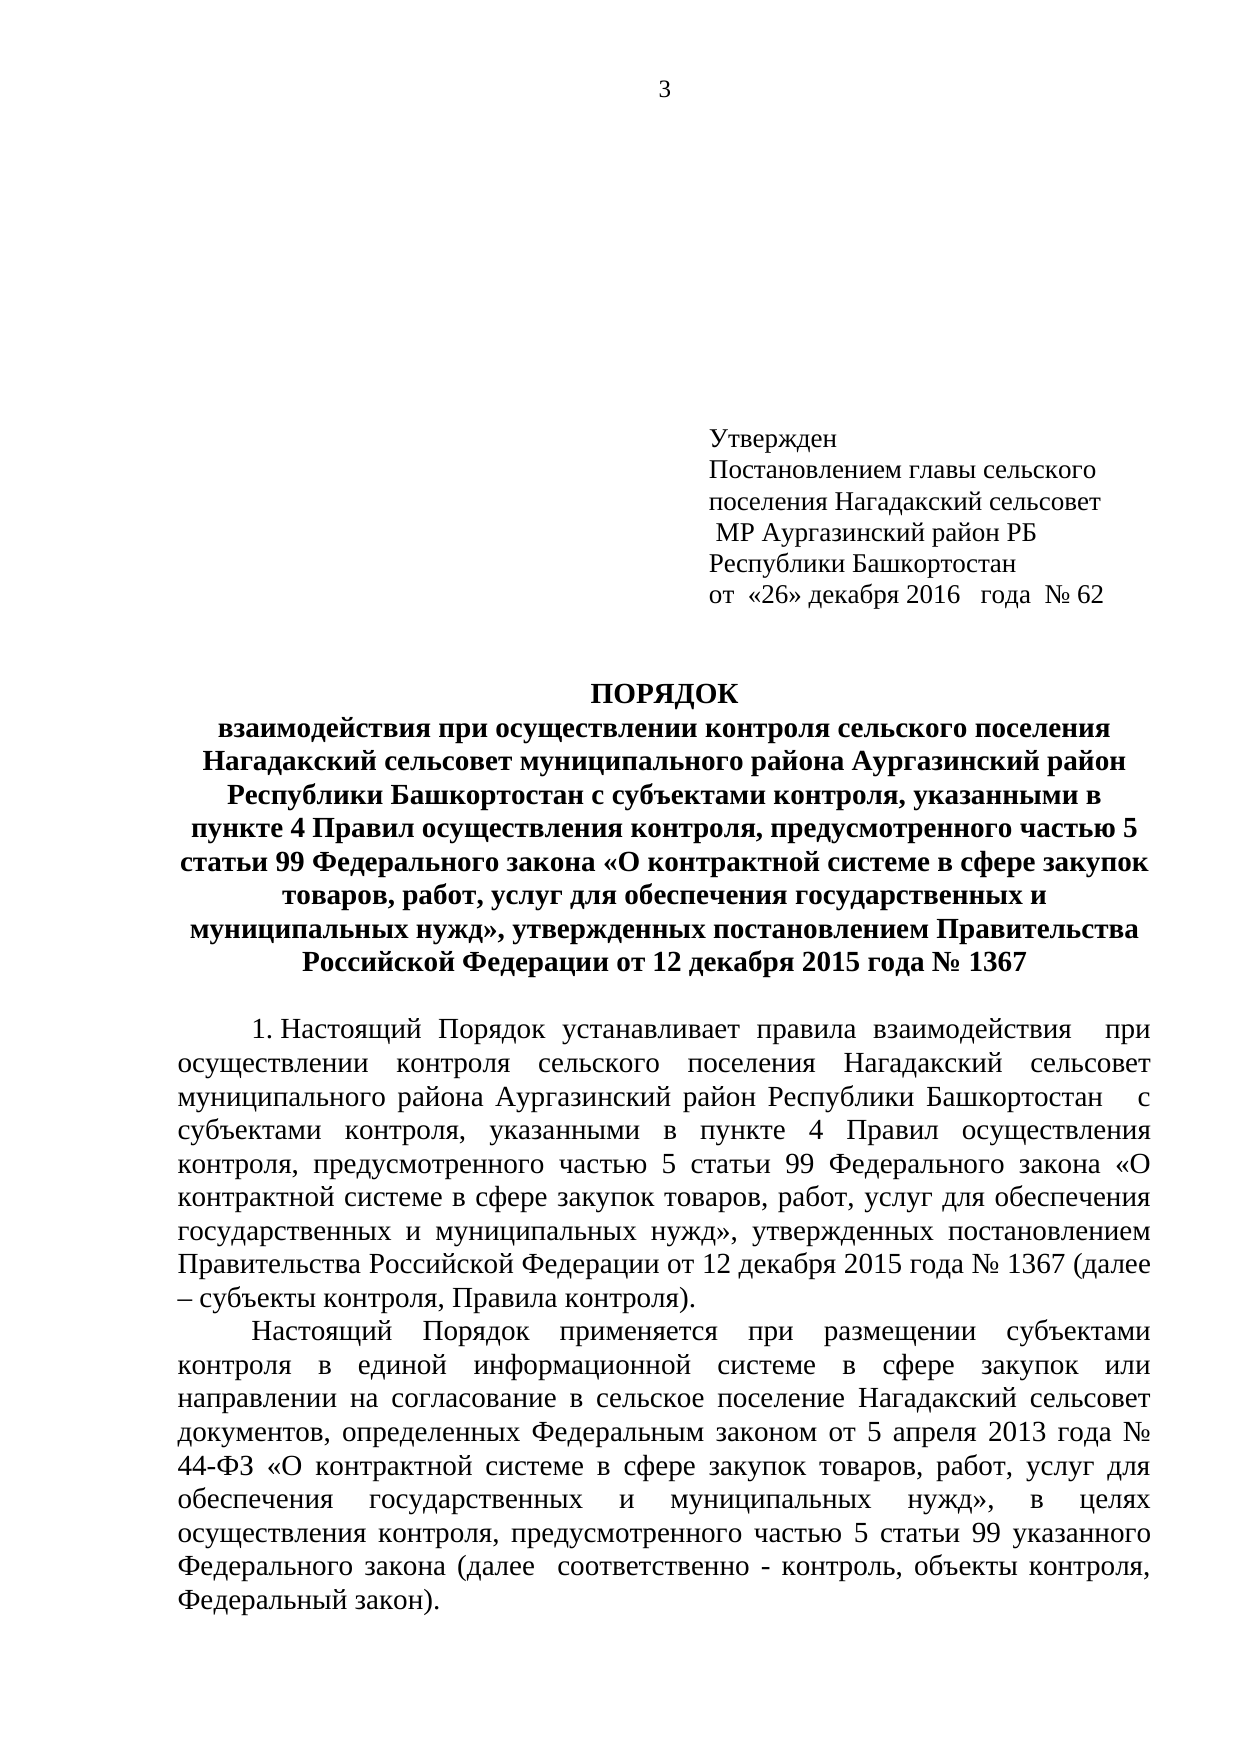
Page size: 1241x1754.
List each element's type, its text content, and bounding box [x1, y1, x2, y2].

text Республики Башкортостан [709, 547, 1152, 578]
text взаимодействия при осуществлении контроля сельского поселения Нагадакский сельсовет муниципального района Аургазинский район Республики Башкортостан с субъектами контроля, указанными в пункте 4 Правил осуществления контроля, предусмотренного частью 5 статьи 99 Федерального закона «О контрактной системе в сфере закупок товаров, работ, услуг для обеспечения государственных и муниципальных нужд», утвержденных постановлением Правительства Российской Федерации от 12 декабря 2015 года № 1367 [177, 710, 1152, 978]
text Утвержден [709, 422, 1152, 453]
text МР Аургазинский район РБ [709, 516, 1152, 547]
text Постановлением главы сельского поселения Нагадакский сельсовет [709, 453, 1152, 516]
text ПОРЯДОК [177, 676, 1152, 710]
text 1. Настоящий Порядок устанавливает правила взаимодействия при осуществлении контроля сельского поселения Нагадакский сельсовет муниципального района Аургазинский район Республики Башкортостан с субъектами контроля, указанными в пункте 4 Правил осуществления контроля, предусмотренного частью 5 статьи 99 Федерального закона «О контрактной системе в сфере закупок товаров, работ, услуг для обеспечения государственных и муниципальных нужд», утвержденных постановлением Правительства Российской Федерации от 12 декабря 2015 года № 1367 (далее – субъекты контроля, Правила контроля). [177, 1012, 1152, 1313]
text Настоящий Порядок применяется при размещении субъектами контроля в единой информационной системе в сфере закупок или направлении на согласование в сельское поселение Нагадакский сельсовет документов, определенных Федеральным законом от 5 апреля 2013 года № 44-ФЗ «О контрактной системе в сфере закупок товаров, работ, услуг для обеспечения государственных и муниципальных нужд», в целях осуществления контроля, предусмотренного частью 5 статьи 99 указанного Федерального закона (далее соответственно - контроль, объекты контроля, Федеральный закон). [177, 1313, 1152, 1615]
text от «26» декабря 2016 года № 62 [709, 578, 1152, 609]
